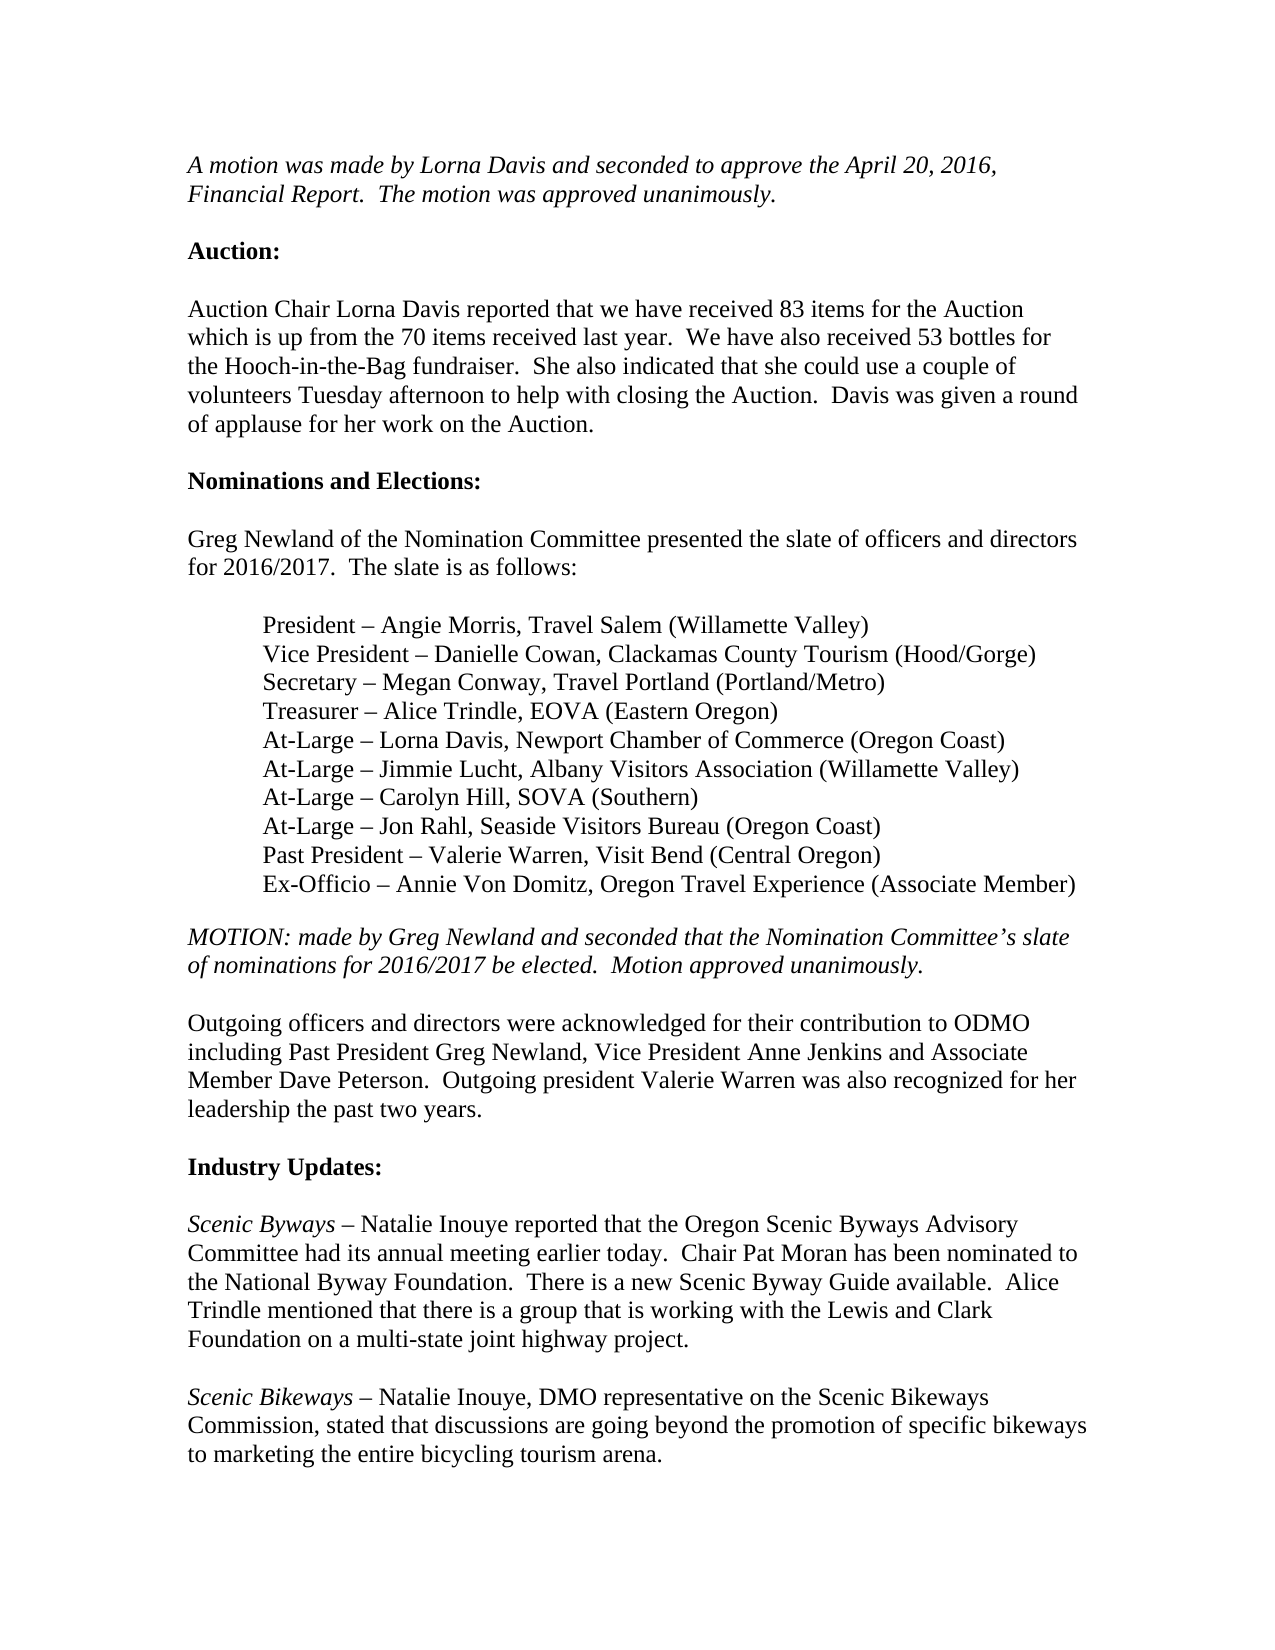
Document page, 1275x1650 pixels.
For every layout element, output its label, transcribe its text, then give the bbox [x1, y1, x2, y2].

text Treasurer – Alice Trindle, EOVA (Eastern Oregon) [187, 696, 1087, 725]
text Ex-Officio – Annie Von Domitz, Oregon Travel Experience (Associate Member) [187, 869, 1087, 897]
text Industry Updates: [187, 1152, 1087, 1180]
text Past President – Valerie Warren, Visit Bend (Central Oregon) [187, 840, 1087, 869]
text Greg Newland of the Nomination Committee presented the slate of officers and directors for 2016/2017. The slate is as follows: [187, 524, 1087, 581]
text Nominations and Elections: [187, 466, 1087, 495]
text At-Large – Lorna Davis, Newport Chamber of Commerce (Oregon Coast) [187, 725, 1087, 754]
text Auction: [187, 236, 1087, 265]
text Vice President – Danielle Cowan, Clackamas County Tourism (Hood/Gorge) [187, 639, 1087, 667]
text At-Large – Jon Rahl, Seaside Visitors Bureau (Oregon Coast) [187, 811, 1087, 840]
text At-Large – Jimmie Lucht, Albany Visitors Association (Willamette Valley) [187, 754, 1087, 782]
text Auction Chair Lorna Davis reported that we have received 83 items for the Auction which is up from the 70 items received last year. We have also received 53 bottles for the Hooch-in-the-Bag fundraiser. She also indicated that she could use a couple of volunteers Tuesday afternoon to help with closing the Auction. Davis was given a round of applause for her work on the Auction. [187, 294, 1087, 437]
text Secretary – Megan Conway, Travel Portland (Portland/Metro) [187, 667, 1087, 696]
text A motion was made by Lorna Davis and seconded to approve the April 20, 2016, Financial Report. The motion was approved unanimously. [187, 150, 1087, 207]
text MOTION: made by Greg Newland and seconded that the Nomination Committee’s slate of nominations for 2016/2017 be elected. Motion approved unanimously. [187, 922, 1087, 979]
text President – Angie Morris, Travel Salem (Willamette Valley) [187, 610, 1087, 639]
text Outgoing officers and directors were acknowledged for their contribution to ODMO including Past President Greg Newland, Vice President Anne Jenkins and Associate Member Dave Peterson. Outgoing president Valerie Warren was also recognized for her leadership the past two years. [187, 1008, 1087, 1123]
text Scenic Byways – Natalie Inouye reported that the Oregon Scenic Byways Advisory Committee had its annual meeting earlier today. Chair Pat Moran has been nominated to the National Byway Foundation. There is a new Scenic Byway Guide available. Alice Trindle mentioned that there is a group that is working with the Lewis and Clark Foundation on a multi-state joint highway project. [187, 1209, 1087, 1353]
text Scenic Bikeways – Natalie Inouye, DMO representative on the Scenic Bikeways Commission, stated that discussions are going beyond the promotion of specific bikeways to marketing the entire bicycling tourism arena. [187, 1382, 1087, 1468]
text At-Large – Carolyn Hill, SOVA (Southern) [187, 782, 1087, 811]
